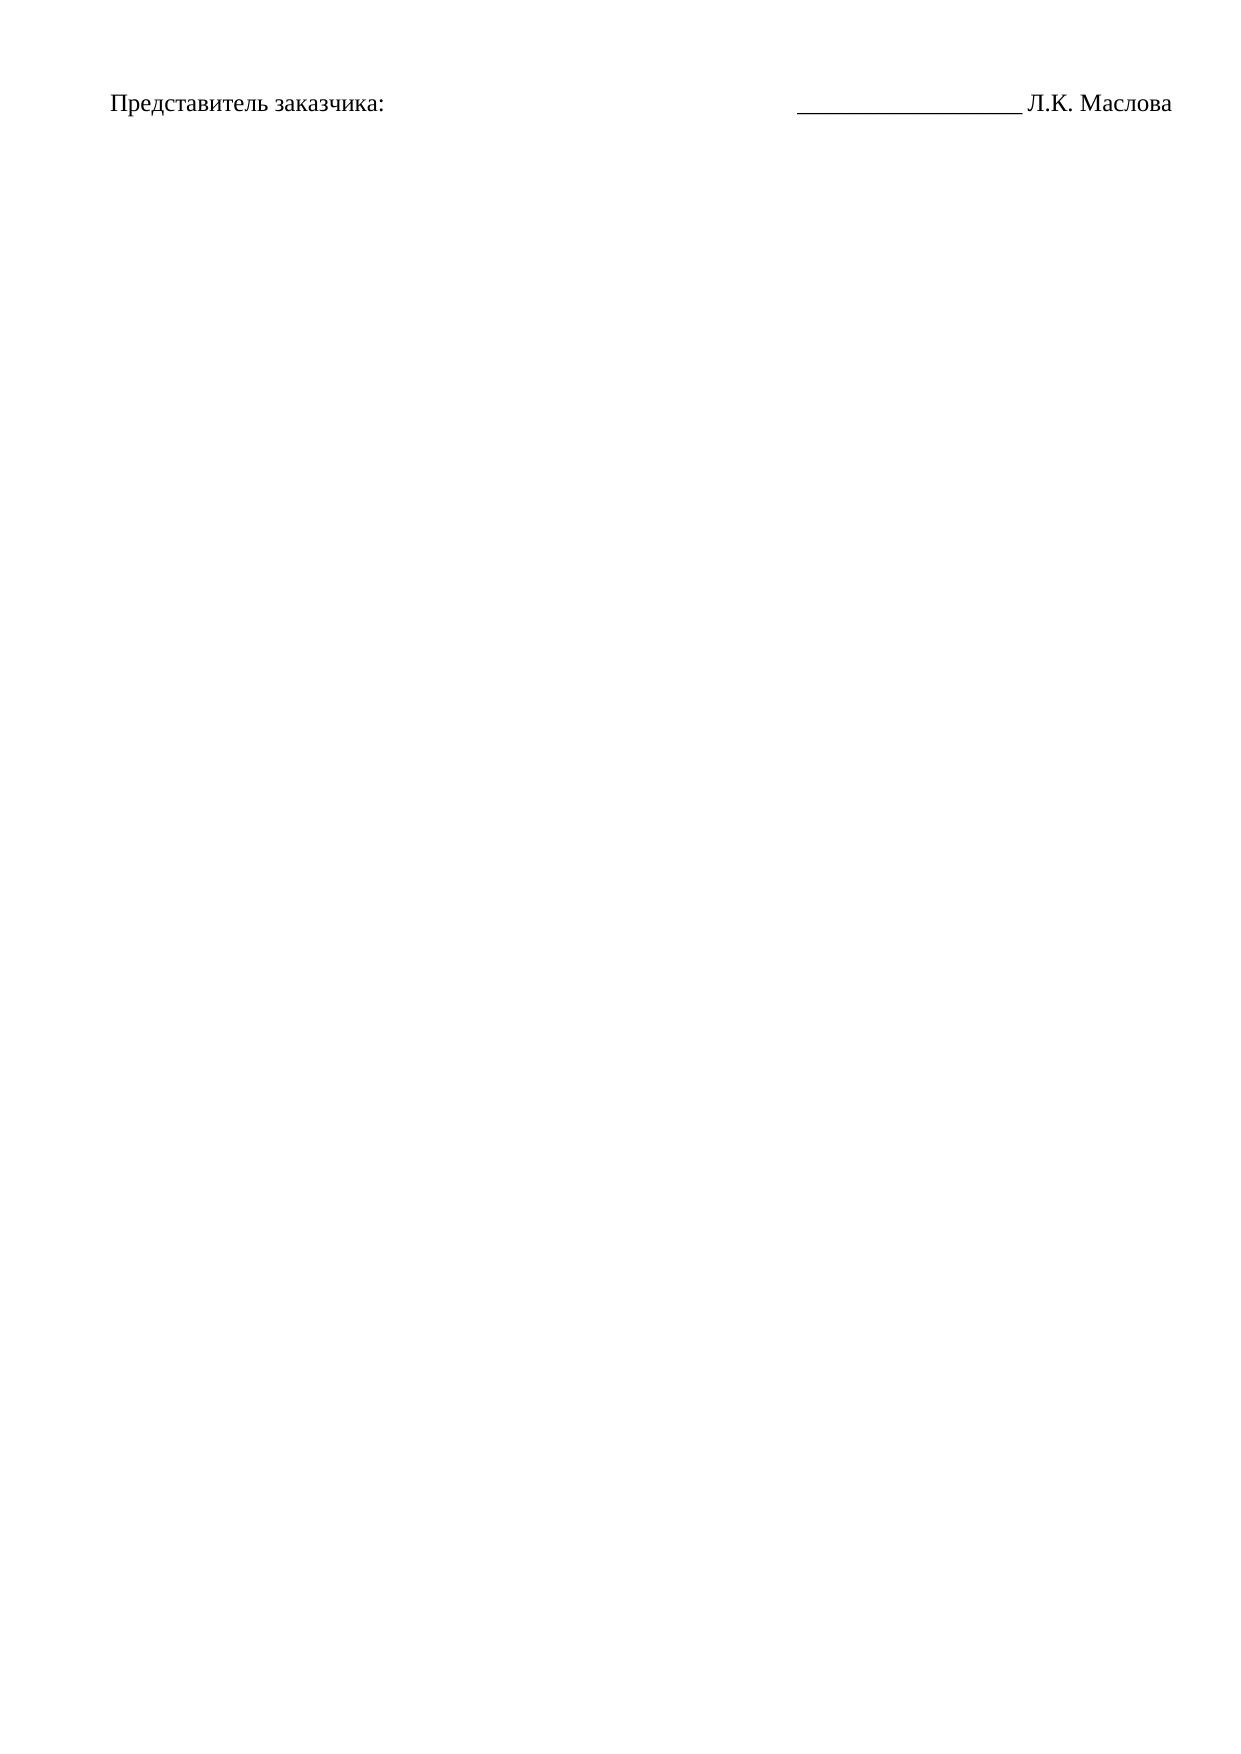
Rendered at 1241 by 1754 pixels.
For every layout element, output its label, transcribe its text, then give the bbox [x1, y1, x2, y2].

text Представитель заказчика: __________________ Л.К. Маслова [103, 88, 1196, 117]
